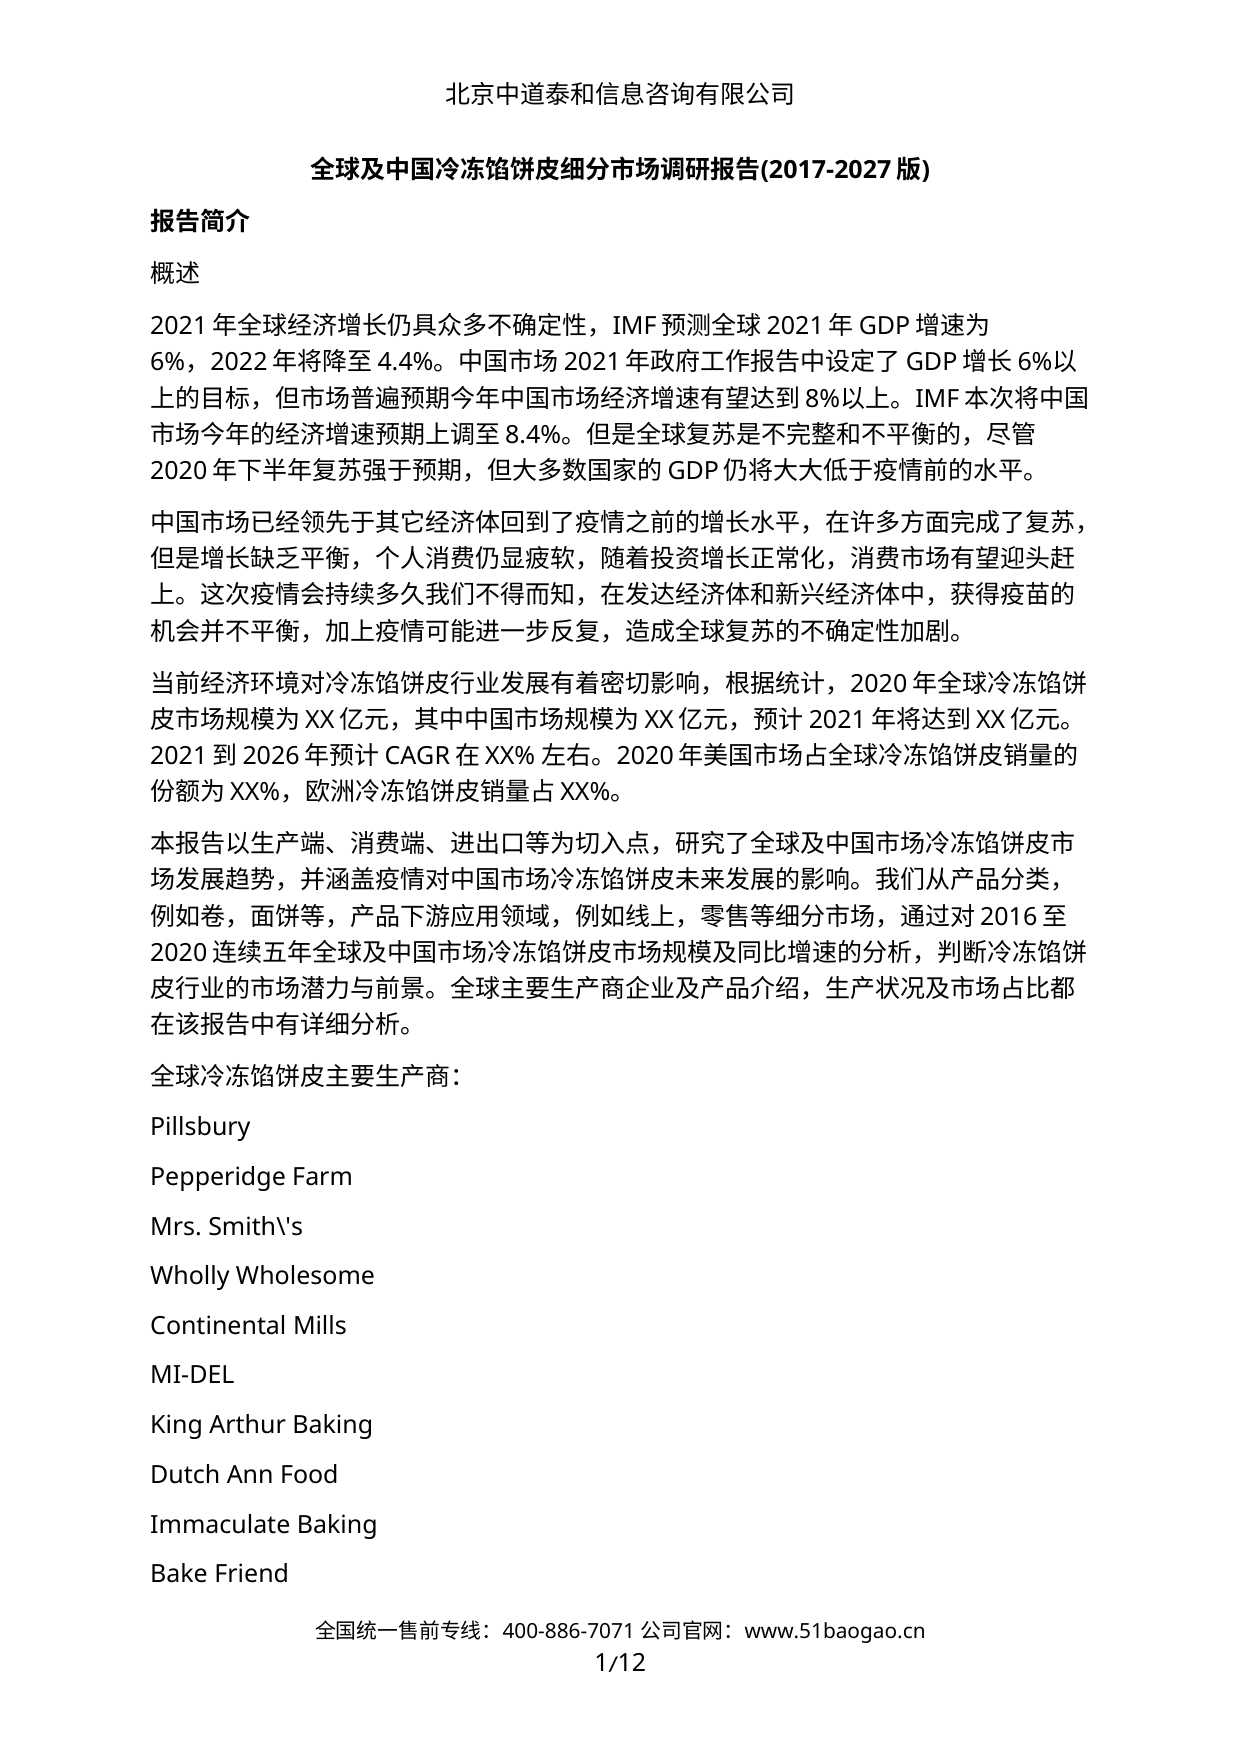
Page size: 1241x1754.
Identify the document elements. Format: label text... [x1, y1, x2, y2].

text Wholly Wholesome [150, 1258, 1090, 1292]
text MI-DEL [150, 1357, 1090, 1391]
text 报告简介 [150, 202, 1090, 238]
text 当前经济环境对冷冻馅饼皮行业发展有着密切影响，根据统计，2020年全球冷冻馅饼皮市场规模为XX亿元，其中中国市场规模为XX亿元，预计2021年将达到XX亿元。2021到2026年预计CAGR在XX% 左右。2020年美国市场占全球冷冻馅饼皮销量的份额为XX%，欧洲冷冻馅饼皮销量占XX%。 [150, 663, 1090, 808]
text 中国市场已经领先于其它经济体回到了疫情之前的增长水平，在许多方面完成了复苏，但是增长缺乏平衡，个人消费仍显疲软，随着投资增长正常化，消费市场有望迎头赶上。这次疫情会持续多久我们不得而知，在发达经济体和新兴经济体中，获得疫苗的机会并不平衡，加上疫情可能进一步反复，造成全球复苏的不确定性加剧。 [150, 502, 1090, 647]
text 本报告以生产端、消费端、进出口等为切入点，研究了全球及中国市场冷冻馅饼皮市场发展趋势，并涵盖疫情对中国市场冷冻馅饼皮未来发展的影响。我们从产品分类，例如卷，面饼等，产品下游应用领域，例如线上，零售等细分市场，通过对2016至2020连续五年全球及中国市场冷冻馅饼皮市场规模及同比增速的分析，判断冷冻馅饼皮行业的市场潜力与前景。全球主要生产商企业及产品介绍，生产状况及市场占比都在该报告中有详细分析。 [150, 824, 1090, 1041]
text Continental Mills [150, 1307, 1090, 1342]
text 全球冷冻馅饼皮主要生产商： [150, 1057, 1090, 1093]
text Bake Friend [150, 1556, 1090, 1590]
text Pepperidge Farm [150, 1158, 1090, 1192]
text 全球及中国冷冻馅饼皮细分市场调研报告(2017-2027版) [150, 150, 1090, 186]
text Dutch Ann Food [150, 1457, 1090, 1491]
text King Arthur Baking [150, 1407, 1090, 1441]
text Pillsbury [150, 1109, 1090, 1143]
text Immaculate Baking [150, 1506, 1090, 1540]
text 2021年全球经济增长仍具众多不确定性，IMF预测全球2021年GDP增速为6%，2022年将降至4.4%。中国市场2021年政府工作报告中设定了GDP增长6%以上的目标，但市场普遍预期今年中国市场经济增速有望达到8%以上。IMF本次将中国市场今年的经济增速预期上调至8.4%。但是全球复苏是不完整和不平衡的，尽管2020年下半年复苏强于预期，但大多数国家的GDP仍将大大低于疫情前的水平。 [150, 306, 1090, 487]
text 概述 [150, 254, 1090, 290]
text Mrs. Smith\'s [150, 1208, 1090, 1242]
